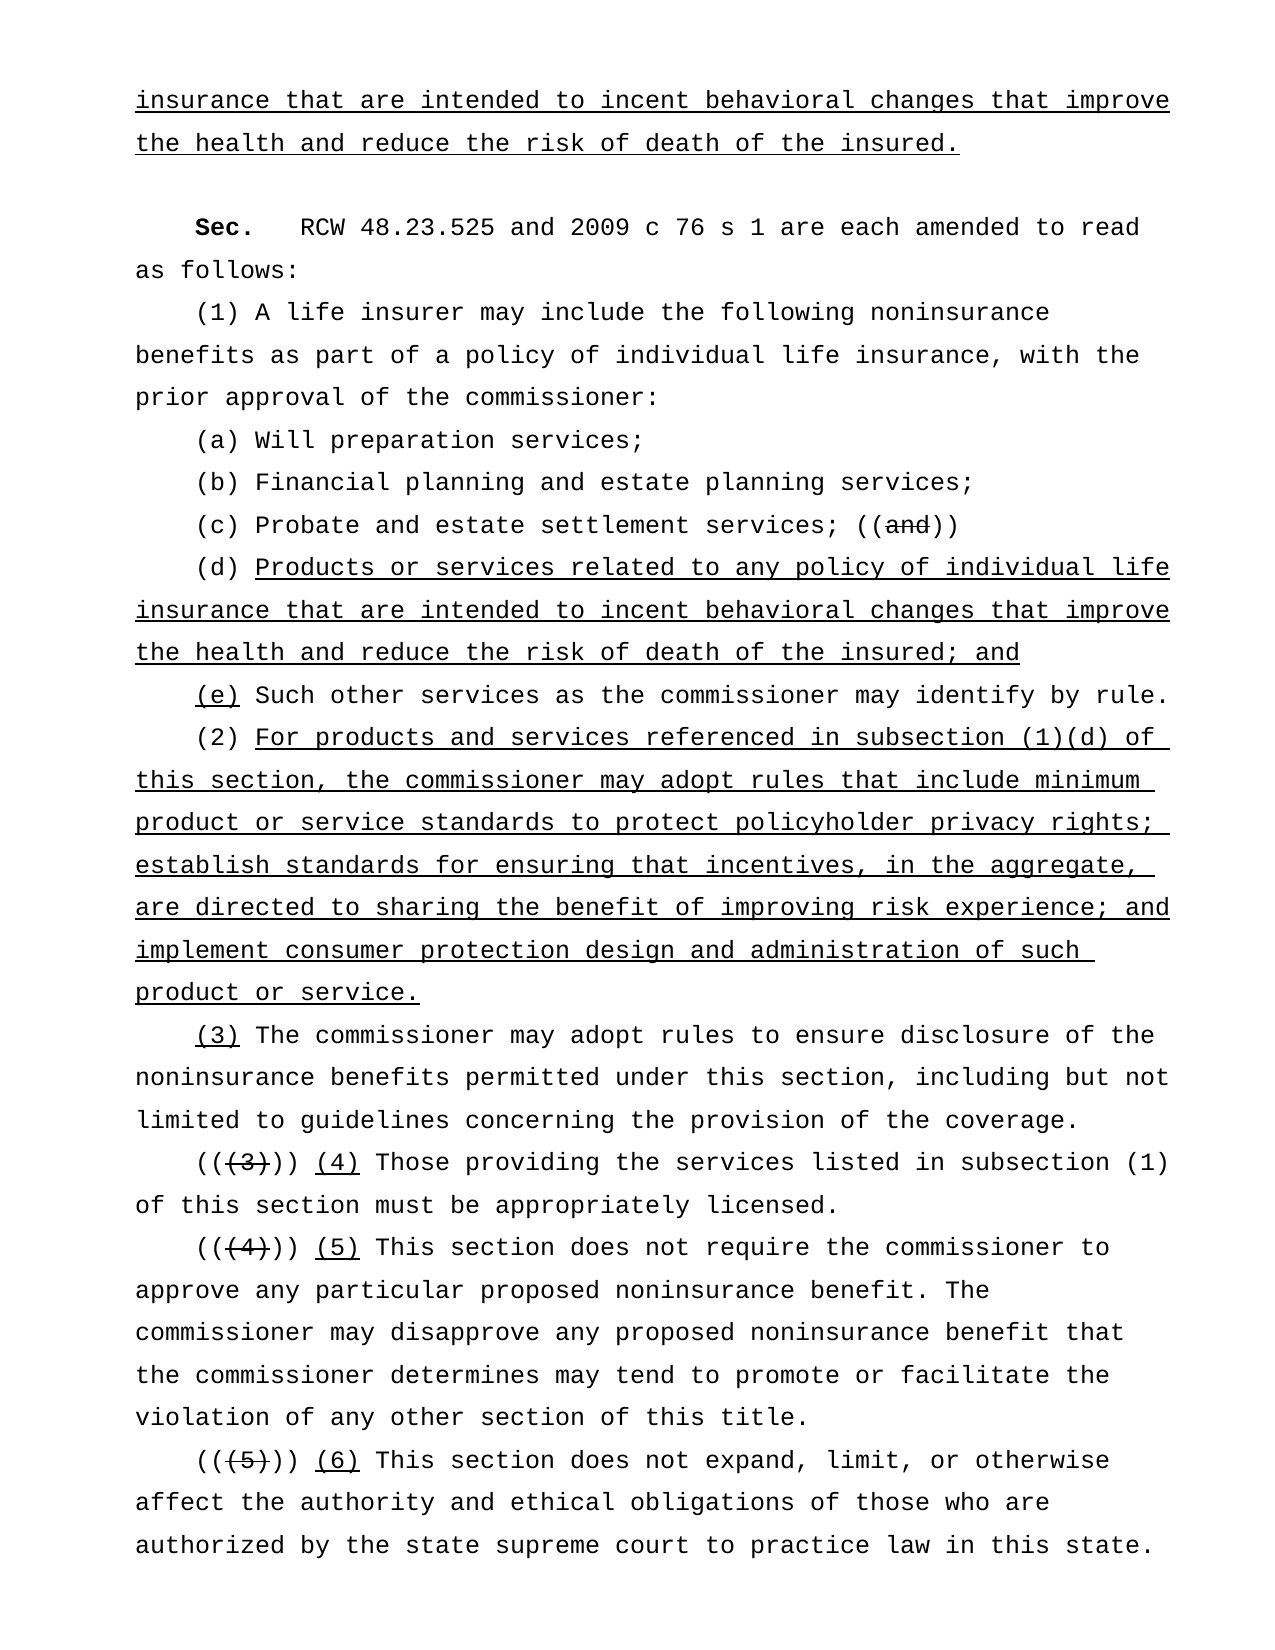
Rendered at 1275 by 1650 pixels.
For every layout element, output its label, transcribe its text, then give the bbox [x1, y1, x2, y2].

text (b) Financial planning and estate planning services; [135, 457, 1170, 499]
text (d) Products or services related to any policy of individual life insurance that are intended to incent behavioral changes that improve the health and reduce the risk of death of the insured; and [135, 622, 1170, 669]
text (e) Such other services as the commissioner may identify by rule. [135, 669, 1170, 712]
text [135, 113, 1170, 160]
text (2) For products and services referenced in subsection (1)(d) of this section, the commissioner may adopt rules that include minimum product or service standards to protect policyholder privacy rights; establish standards for ensuring that incentives, in the aggregate, are directed to sharing the benefit of improving risk experience; and implement consumer protection design and administration of such product or service. [135, 712, 1170, 833]
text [135, 75, 1170, 111]
text (c) Probate and estate settlement services; ((and)) [135, 499, 1170, 542]
text (((4))) (5) This section does not require the commissioner to approve any particular proposed noninsurance benefit. The commissioner may disapprove any proposed noninsurance benefit that the commissioner determines may tend to promote or facilitate the violation of any other section of this title. [135, 1222, 1170, 1434]
text (d) Products or services related to any policy of individual life insurance that are intended to incent behavioral changes that improve the health and reduce the risk of death of the insured; and [135, 542, 1170, 620]
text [135, 1434, 1170, 1562]
text Sec. RCW 48.23.525 and 2009 c 76 s 1 are each amended to read as follows: [135, 202, 1170, 287]
text (1) A life insurer may include the following noninsurance benefits as part of a policy of individual life insurance, with the prior approval of the commissioner: [135, 287, 1170, 414]
text (2) For products and services referenced in subsection (1)(d) of this section, the commissioner may adopt rules that include minimum product or service standards to protect policyholder privacy rights; establish standards for ensuring that incentives, in the aggregate, are directed to sharing the benefit of improving risk experience; and implement consumer protection design and administration of such product or service. [135, 920, 1170, 1009]
text (2) For products and services referenced in subsection (1)(d) of this section, the commissioner may adopt rules that include minimum product or service standards to protect policyholder privacy rights; establish standards for ensuring that incentives, in the aggregate, are directed to sharing the benefit of improving risk experience; and implement consumer protection design and administration of such product or service. [135, 835, 1170, 918]
text (((3))) (4) Those providing the services listed in subsection (1) of this section must be appropriately licensed. [135, 1137, 1170, 1222]
text (a) Will preparation services; [135, 414, 1170, 457]
text (3) The commissioner may adopt rules to ensure disclosure of the noninsurance benefits permitted under this section, including but not limited to guidelines concerning the provision of the coverage. [135, 1009, 1170, 1137]
